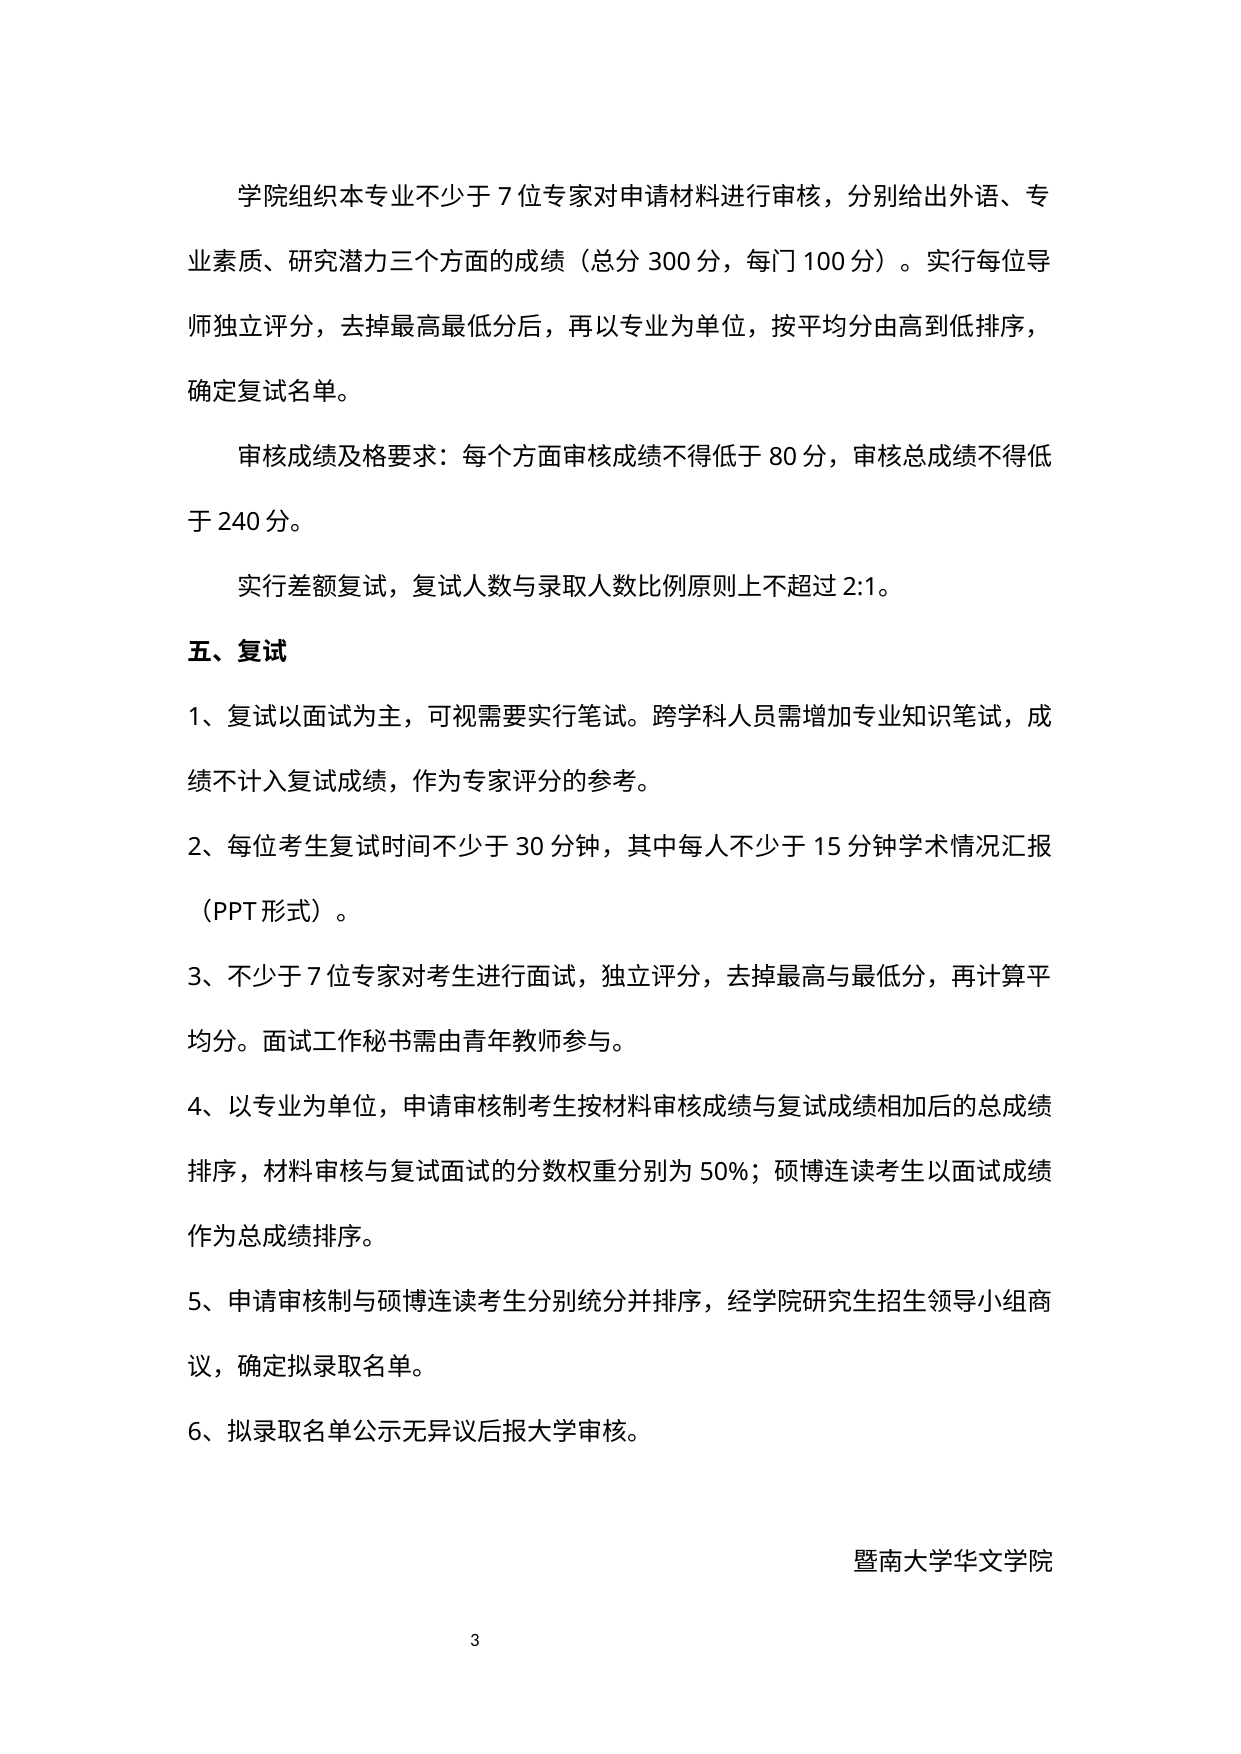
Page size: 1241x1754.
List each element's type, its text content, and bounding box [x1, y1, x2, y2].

list 暨南大学华文学院 [187, 1527, 1053, 1592]
list 学院组织本专业不少于7位专家对申请材料进行审核，分别给出外语、专业素质、研究潜力三个方面的成绩（总分300分，每门100分）。实行每位导师独立评分，去掉最高最低分后，再以专业为单位，按平均分由高到低排序，确定复试名单。 [187, 162, 1053, 422]
list 审核成绩及格要求：每个方面审核成绩不得低于80分，审核总成绩不得低于240分。 [187, 422, 1053, 552]
list 拟录取名单公示无异议后报大学审核。 [187, 1397, 1053, 1462]
list 复试 [187, 617, 1053, 682]
list 复试以面试为主，可视需要实行笔试。跨学科人员需增加专业知识笔试，成绩不计入复试成绩，作为专家评分的参考。 [187, 682, 1053, 812]
list 不少于7位专家对考生进行面试，独立评分，去掉最高与最低分，再计算平均分。面试工作秘书需由青年教师参与。 [187, 942, 1053, 1072]
list 每位考生复试时间不少于30分钟，其中每人不少于15分钟学术情况汇报（PPT形式）。 [187, 812, 1053, 942]
list 申请审核制与硕博连读考生分别统分并排序，经学院研究生招生领导小组商议，确定拟录取名单。 [187, 1267, 1053, 1397]
list 实行差额复试，复试人数与录取人数比例原则上不超过2:1。 [187, 552, 1053, 617]
list 以专业为单位，申请审核制考生按材料审核成绩与复试成绩相加后的总成绩排序，材料审核与复试面试的分数权重分别为50%；硕博连读考生以面试成绩作为总成绩排序。 [187, 1072, 1053, 1267]
